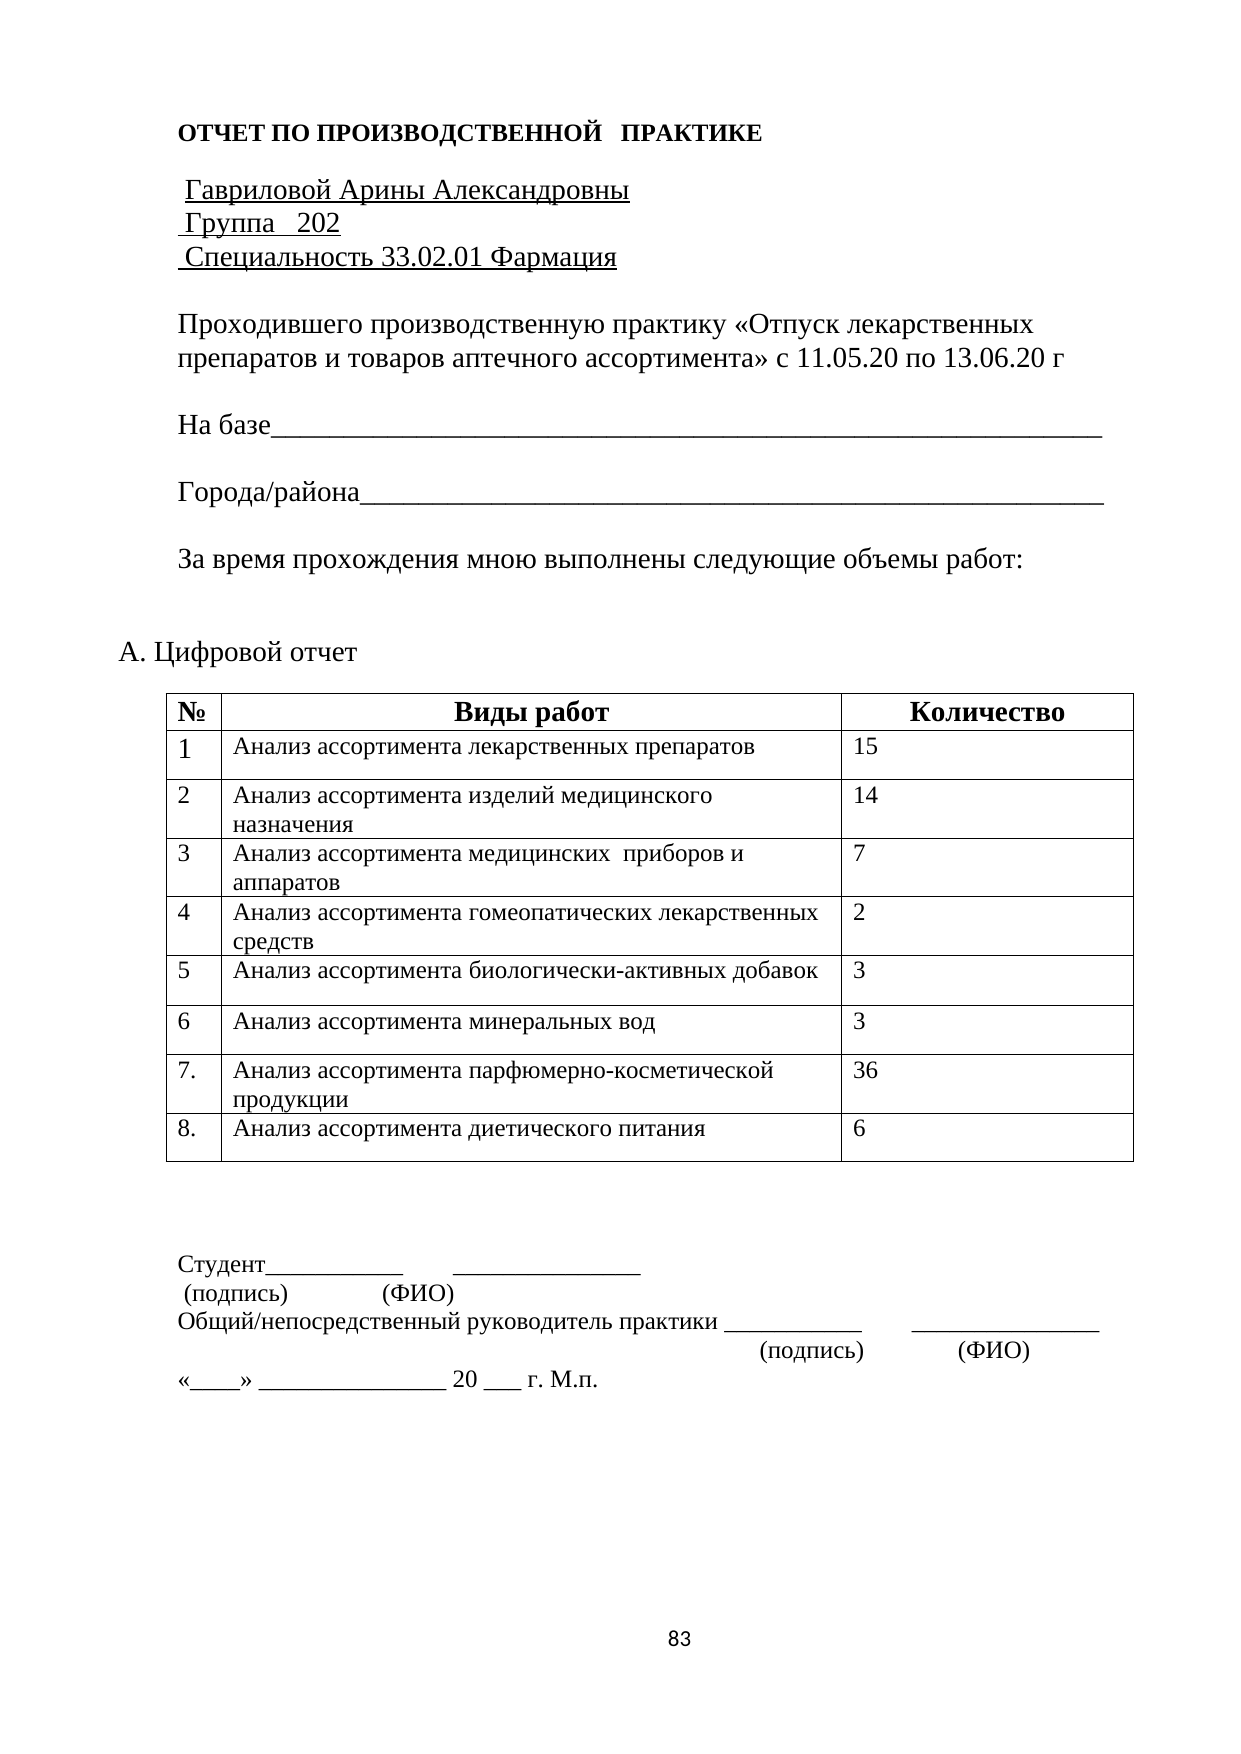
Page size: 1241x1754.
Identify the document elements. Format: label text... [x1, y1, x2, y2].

table_cell 7 [842, 839, 1133, 896]
table_cell Анализ ассортимента гомеопатических лекарственных средств [222, 897, 841, 954]
text ОТЧЕТ ПО ПРОИЗВОДСТВЕННОЙ ПРАКТИКЕ [177, 118, 1181, 147]
table_cell 7. [167, 1055, 221, 1112]
table_cell 2 [842, 897, 1133, 954]
table_cell Анализ ассортимента медицинских приборов и аппаратов [222, 839, 841, 896]
table_cell 1 [167, 731, 221, 779]
text Группа 202 [177, 206, 1181, 239]
text Общий/непосредственный руководитель практики ___________ _______________ [177, 1306, 1181, 1335]
table_cell 8. [167, 1114, 221, 1161]
table_cell 6 [167, 1006, 221, 1054]
text Специальность 33.02.01 Фармация [177, 239, 1181, 273]
text А. Цифровой отчет [118, 634, 1181, 667]
table_cell 3 [167, 839, 221, 896]
text (подпись) (ФИО) [177, 1335, 1181, 1364]
table_header № [167, 694, 221, 730]
text На базе_________________________________________________________ [177, 407, 1181, 440]
table_cell Анализ ассортимента изделий медицинского назначения [222, 780, 841, 837]
table_header Виды работ [222, 694, 841, 730]
text (подпись) (ФИО) [177, 1278, 1181, 1306]
text За время прохождения мною выполнены следующие объемы работ: [177, 541, 1181, 574]
table_cell 36 [842, 1055, 1133, 1112]
text Города/района___________________________________________________ [177, 474, 1181, 507]
text Студент___________ _______________ [177, 1249, 1181, 1278]
table_cell 15 [842, 731, 1133, 779]
table_cell 4 [167, 897, 221, 954]
text Гавриловой Арины Александровны [177, 172, 1181, 206]
table_cell 14 [842, 780, 1133, 837]
text «____» _______________ 20 ___ г. М.п. [177, 1364, 1181, 1393]
table_header Количество [842, 694, 1133, 730]
table_cell Анализ ассортимента биологически-активных добавок [222, 956, 841, 1005]
table_cell Анализ ассортимента парфюмерно-косметической продукции [222, 1055, 841, 1112]
text Проходившего производственную практику «Отпуск лекарственных препаратов и товаров аптечного ассортимента» с 11.05.20 по 13.06.20 г [177, 306, 1181, 373]
table_cell 5 [167, 956, 221, 1005]
table_cell 3 [842, 956, 1133, 1005]
table_cell 3 [842, 1006, 1133, 1054]
table_cell 6 [842, 1114, 1133, 1161]
table_cell Анализ ассортимента лекарственных препаратов [222, 731, 841, 779]
table_cell 2 [167, 780, 221, 837]
table_cell Анализ ассортимента диетического питания [222, 1114, 841, 1161]
table_cell Анализ ассортимента минеральных вод [222, 1006, 841, 1054]
